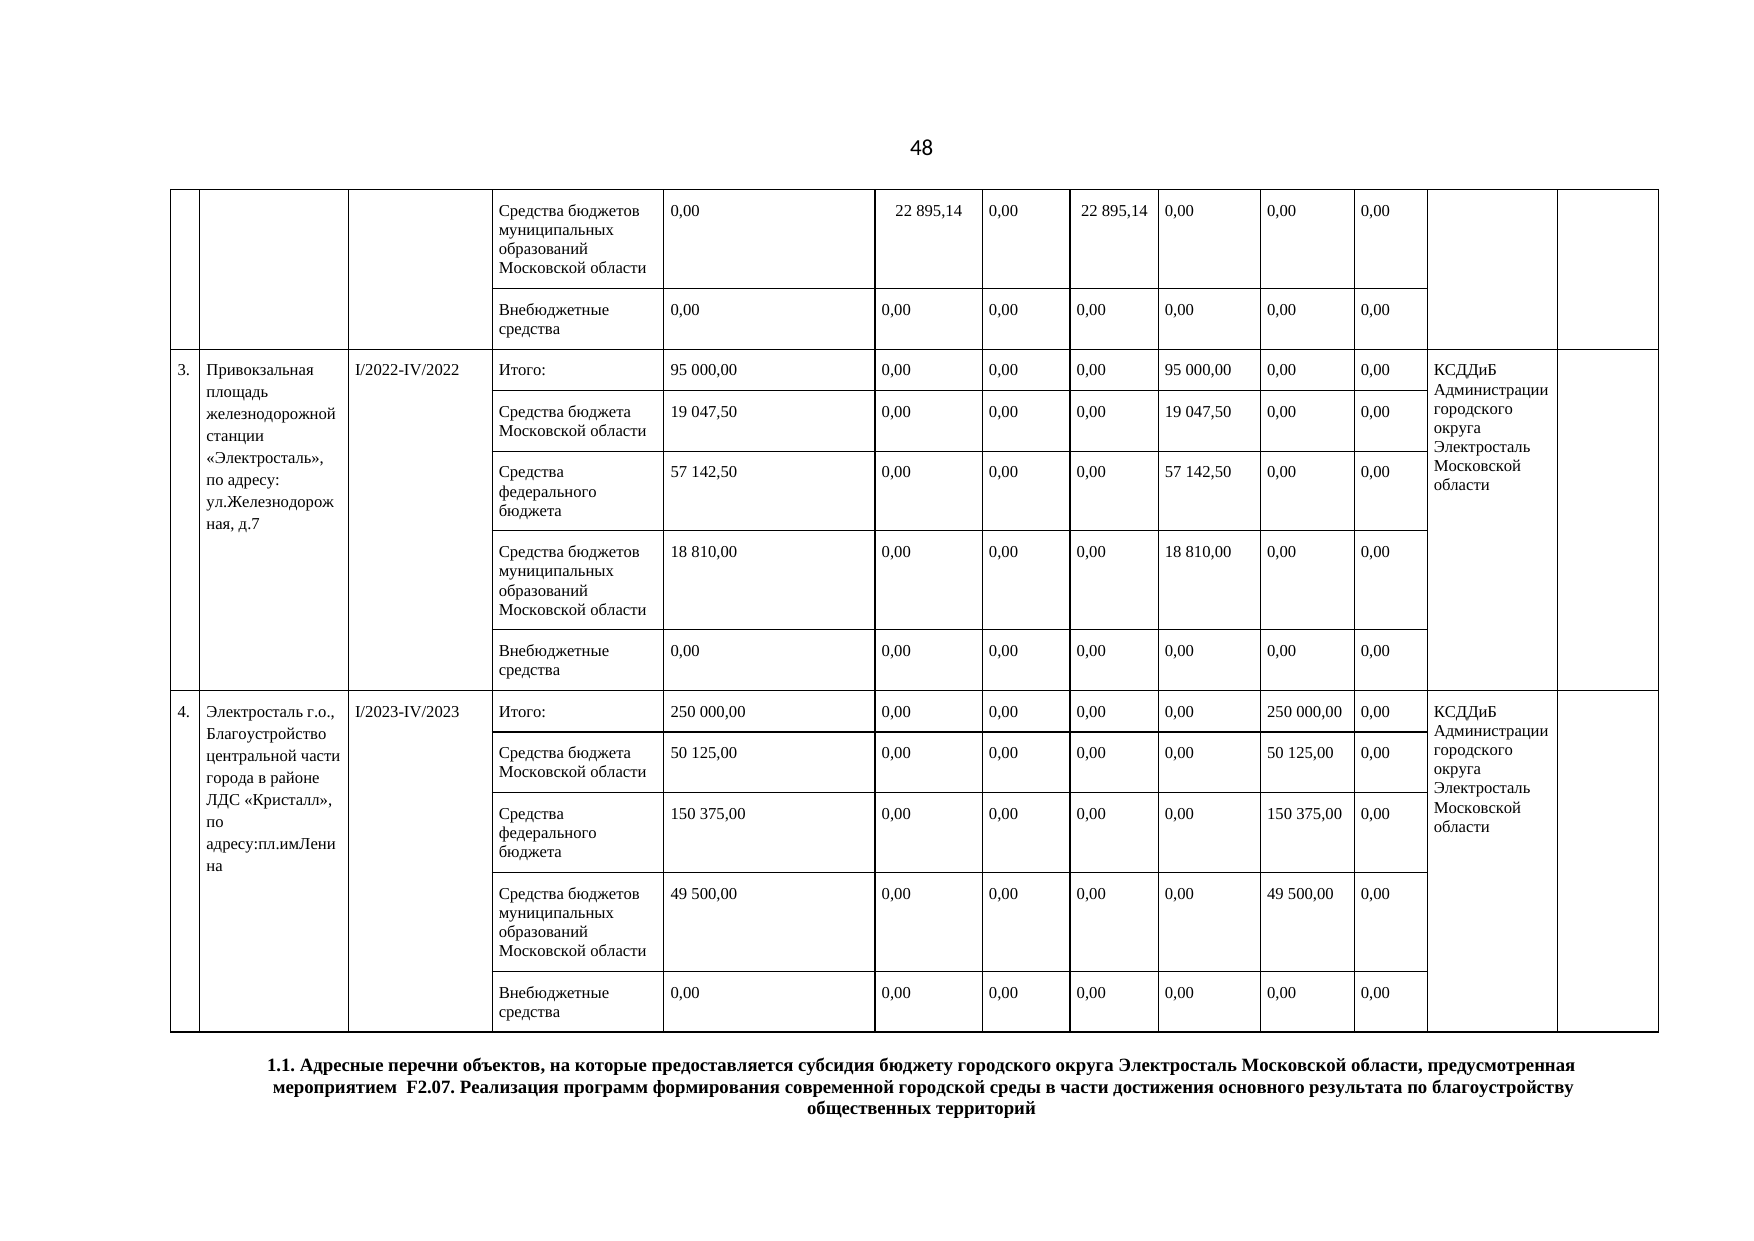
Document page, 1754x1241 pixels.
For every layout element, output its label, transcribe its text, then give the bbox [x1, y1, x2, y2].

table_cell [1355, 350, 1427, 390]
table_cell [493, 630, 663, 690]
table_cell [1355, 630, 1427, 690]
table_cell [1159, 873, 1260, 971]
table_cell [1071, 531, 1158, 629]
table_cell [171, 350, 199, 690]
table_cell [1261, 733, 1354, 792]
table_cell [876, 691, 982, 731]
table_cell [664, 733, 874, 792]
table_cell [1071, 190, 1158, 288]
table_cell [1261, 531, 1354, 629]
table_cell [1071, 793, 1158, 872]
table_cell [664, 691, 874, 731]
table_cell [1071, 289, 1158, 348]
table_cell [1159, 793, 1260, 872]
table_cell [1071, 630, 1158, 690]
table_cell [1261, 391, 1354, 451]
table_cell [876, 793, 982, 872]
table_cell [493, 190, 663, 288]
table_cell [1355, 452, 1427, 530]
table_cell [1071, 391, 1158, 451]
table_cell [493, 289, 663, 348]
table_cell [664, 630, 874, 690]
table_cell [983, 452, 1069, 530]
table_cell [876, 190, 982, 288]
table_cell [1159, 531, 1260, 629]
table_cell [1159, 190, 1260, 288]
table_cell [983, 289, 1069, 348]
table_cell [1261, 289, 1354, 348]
text 1.1. Адресные перечни объектов, на которые предоставляется субсидия бюджету городского округа Электросталь Московской области, предусмотренная [177, 1054, 1665, 1076]
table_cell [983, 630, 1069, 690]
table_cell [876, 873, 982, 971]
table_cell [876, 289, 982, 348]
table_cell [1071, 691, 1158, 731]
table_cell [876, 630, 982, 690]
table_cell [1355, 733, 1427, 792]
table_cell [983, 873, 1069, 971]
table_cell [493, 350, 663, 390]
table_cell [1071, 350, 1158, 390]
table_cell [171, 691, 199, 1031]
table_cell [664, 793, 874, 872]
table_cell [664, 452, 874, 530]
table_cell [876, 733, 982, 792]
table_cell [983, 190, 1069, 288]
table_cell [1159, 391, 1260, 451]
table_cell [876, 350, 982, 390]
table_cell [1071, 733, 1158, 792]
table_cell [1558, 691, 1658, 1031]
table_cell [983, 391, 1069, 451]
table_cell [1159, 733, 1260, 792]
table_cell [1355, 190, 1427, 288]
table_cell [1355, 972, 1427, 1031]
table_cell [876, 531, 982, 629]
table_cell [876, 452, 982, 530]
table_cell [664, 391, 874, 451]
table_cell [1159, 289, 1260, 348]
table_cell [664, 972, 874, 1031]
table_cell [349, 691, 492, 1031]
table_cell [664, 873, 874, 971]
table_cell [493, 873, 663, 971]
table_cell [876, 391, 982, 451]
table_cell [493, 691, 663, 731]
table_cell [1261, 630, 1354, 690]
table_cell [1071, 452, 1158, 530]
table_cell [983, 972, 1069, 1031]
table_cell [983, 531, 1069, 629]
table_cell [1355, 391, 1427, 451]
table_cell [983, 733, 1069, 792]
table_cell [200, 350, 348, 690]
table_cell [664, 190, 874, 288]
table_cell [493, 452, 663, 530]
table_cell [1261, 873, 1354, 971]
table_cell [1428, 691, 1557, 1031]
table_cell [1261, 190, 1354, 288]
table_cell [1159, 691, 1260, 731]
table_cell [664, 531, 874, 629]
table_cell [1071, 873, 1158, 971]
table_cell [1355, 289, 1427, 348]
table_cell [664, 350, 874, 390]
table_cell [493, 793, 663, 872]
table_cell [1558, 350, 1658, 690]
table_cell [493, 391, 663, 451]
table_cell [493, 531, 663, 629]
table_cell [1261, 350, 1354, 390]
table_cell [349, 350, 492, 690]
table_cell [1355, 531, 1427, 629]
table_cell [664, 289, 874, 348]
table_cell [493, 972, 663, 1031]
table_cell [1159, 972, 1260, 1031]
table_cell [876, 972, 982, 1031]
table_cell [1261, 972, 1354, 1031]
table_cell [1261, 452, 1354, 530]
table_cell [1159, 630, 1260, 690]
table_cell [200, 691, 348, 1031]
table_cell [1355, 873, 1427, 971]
text мероприятием F2.07. Реализация программ формирования современной городской среды в части достижения основного результата по благоустройству [177, 1076, 1665, 1097]
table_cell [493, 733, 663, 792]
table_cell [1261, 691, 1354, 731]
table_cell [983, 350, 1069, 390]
text общественных территорий [177, 1097, 1665, 1119]
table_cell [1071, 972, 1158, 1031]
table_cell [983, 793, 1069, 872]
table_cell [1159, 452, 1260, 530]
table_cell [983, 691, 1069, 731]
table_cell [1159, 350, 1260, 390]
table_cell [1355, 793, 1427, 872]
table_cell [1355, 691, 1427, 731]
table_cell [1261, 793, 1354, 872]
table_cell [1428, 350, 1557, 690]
